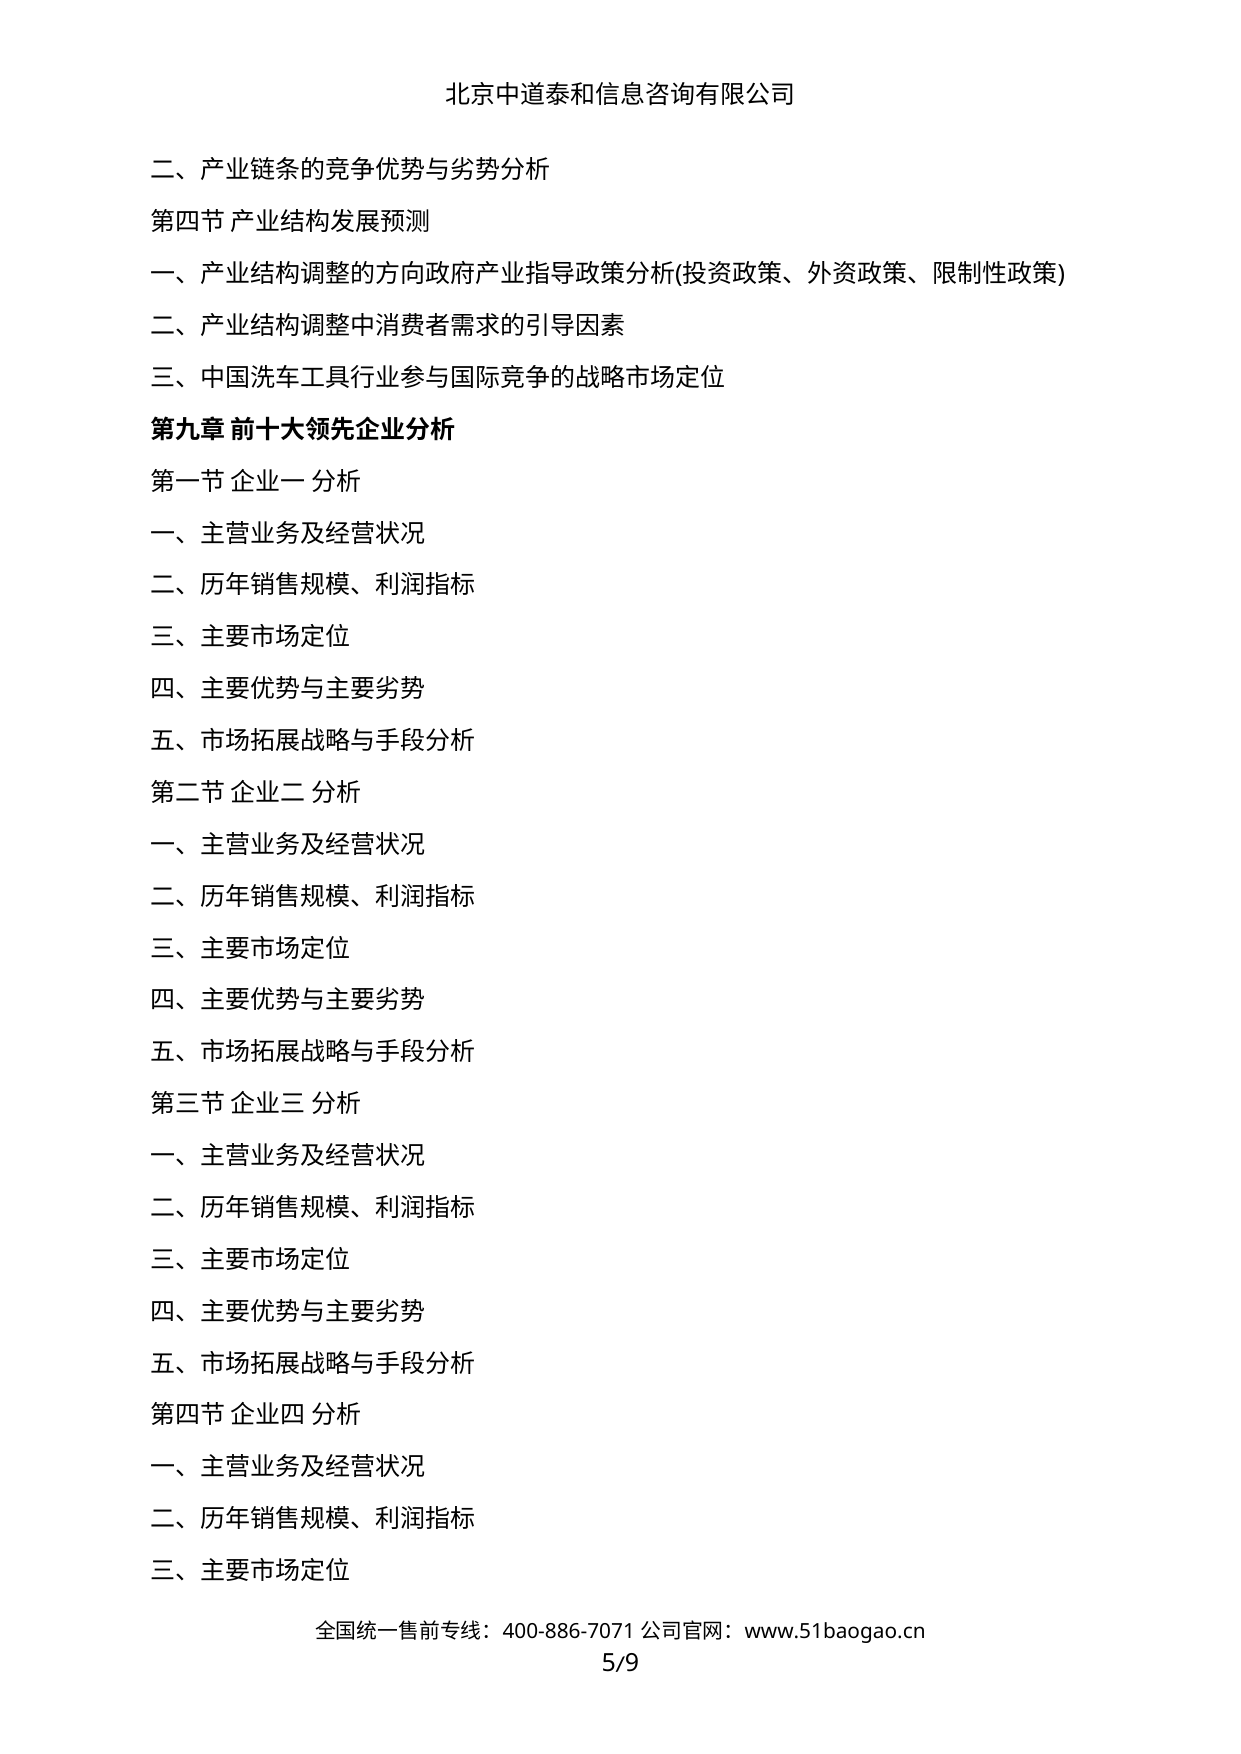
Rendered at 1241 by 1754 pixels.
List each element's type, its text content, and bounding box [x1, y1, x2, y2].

text 四、主要优势与主要劣势 [150, 669, 1090, 705]
text 二、历年销售规模、利润指标 [150, 1499, 1090, 1535]
text 五、市场拓展战略与手段分析 [150, 1032, 1090, 1068]
text 一、主营业务及经营状况 [150, 1136, 1090, 1172]
text 一、主营业务及经营状况 [150, 1447, 1090, 1483]
text 第一节 企业一 分析 [150, 461, 1090, 497]
text 第九章 前十大领先企业分析 [150, 409, 1090, 446]
text 四、主要优势与主要劣势 [150, 980, 1090, 1016]
text 三、主要市场定位 [150, 928, 1090, 964]
text 四、主要优势与主要劣势 [150, 1291, 1090, 1327]
text 一、主营业务及经营状况 [150, 513, 1090, 549]
text 一、产业结构调整的方向政府产业指导政策分析(投资政策、外资政策、限制性政策) [150, 254, 1090, 290]
text 三、主要市场定位 [150, 617, 1090, 653]
text 第三节 企业三 分析 [150, 1084, 1090, 1120]
text 二、历年销售规模、利润指标 [150, 1187, 1090, 1224]
text 三、主要市场定位 [150, 1239, 1090, 1276]
text 一、主营业务及经营状况 [150, 824, 1090, 861]
text 三、主要市场定位 [150, 1551, 1090, 1587]
text 第四节 产业结构发展预测 [150, 202, 1090, 238]
text 五、市场拓展战略与手段分析 [150, 1343, 1090, 1379]
text 二、产业链条的竞争优势与劣势分析 [150, 150, 1090, 186]
text 二、产业结构调整中消费者需求的引导因素 [150, 306, 1090, 342]
text 五、市场拓展战略与手段分析 [150, 721, 1090, 757]
text 第二节 企业二 分析 [150, 772, 1090, 809]
text 第四节 企业四 分析 [150, 1395, 1090, 1431]
text 二、历年销售规模、利润指标 [150, 565, 1090, 601]
text 三、中国洗车工具行业参与国际竞争的战略市场定位 [150, 357, 1090, 394]
text 二、历年销售规模、利润指标 [150, 876, 1090, 912]
